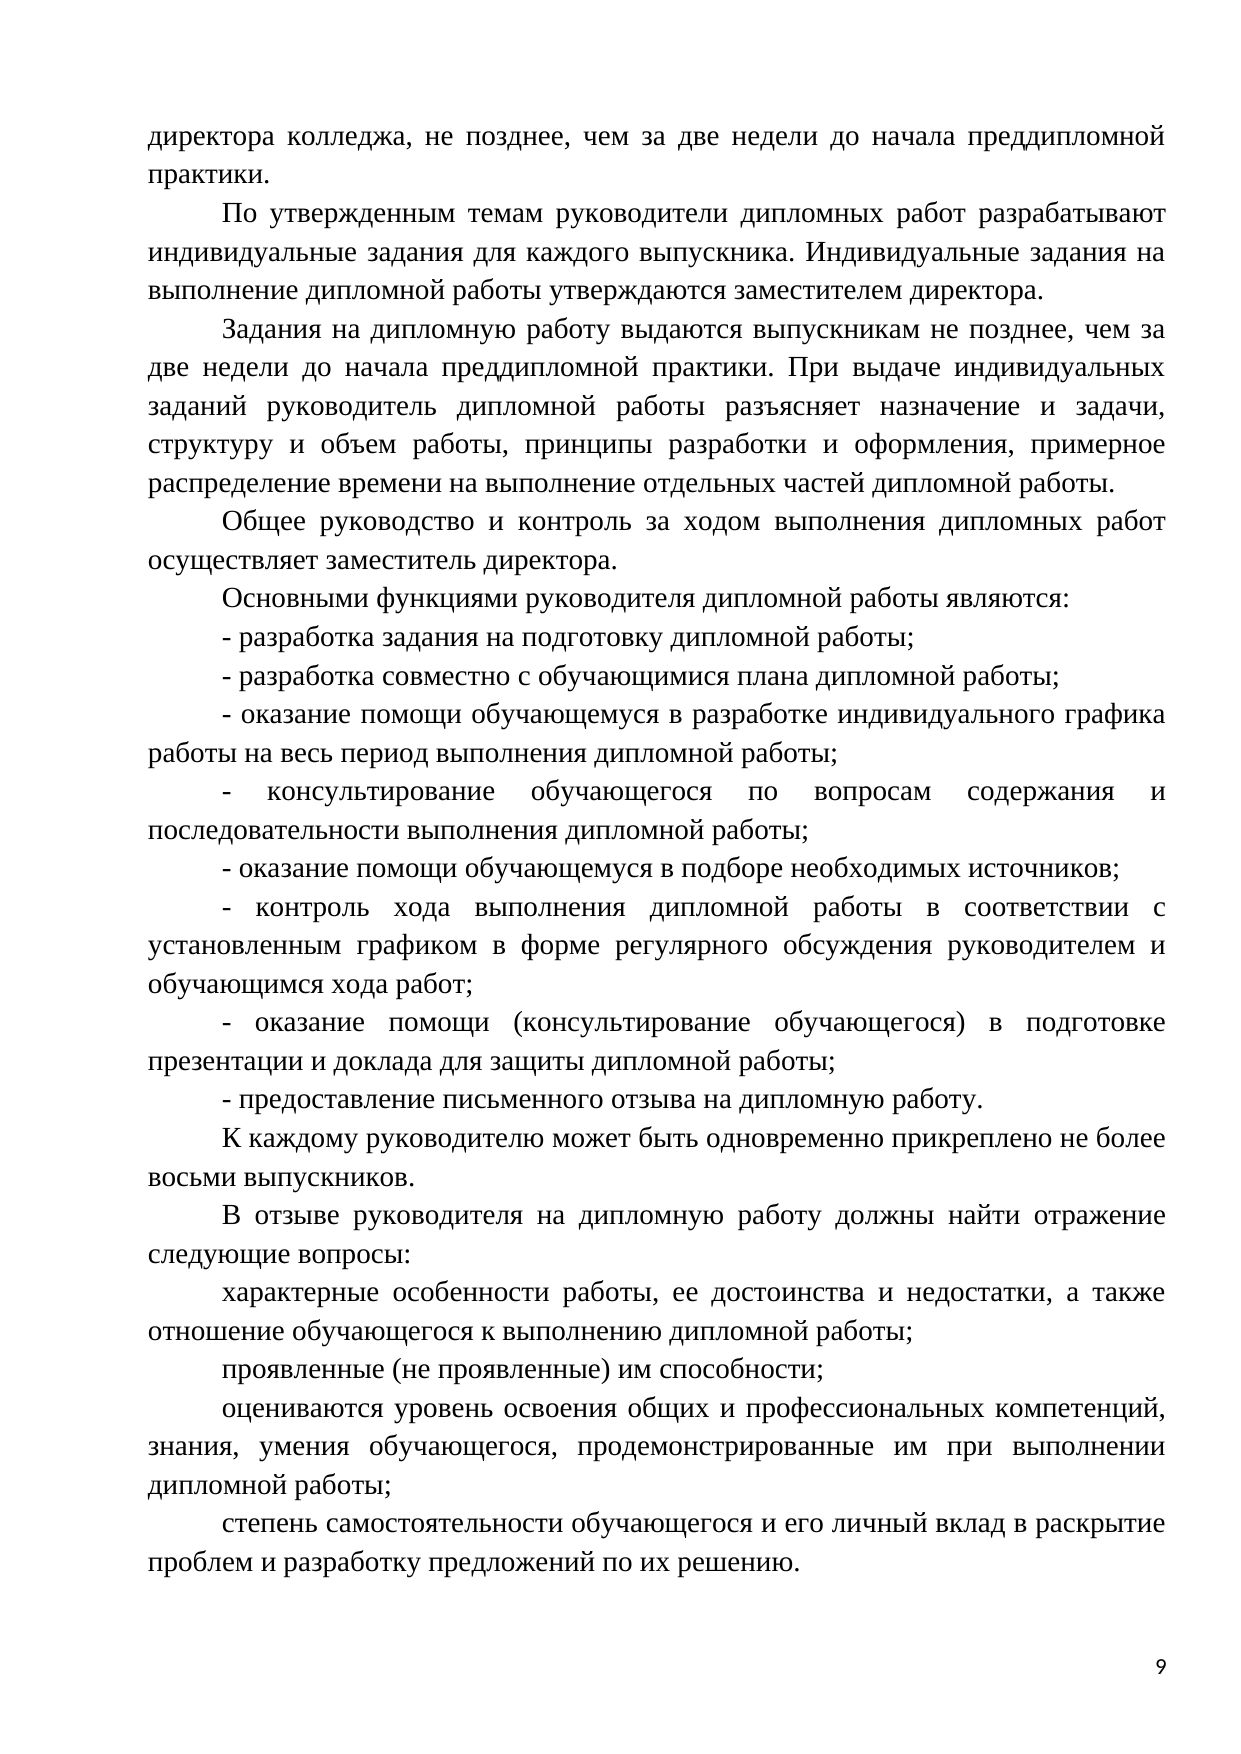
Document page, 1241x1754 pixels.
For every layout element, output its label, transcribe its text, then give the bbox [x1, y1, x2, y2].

text проявленные (не проявленные) им способности; [148, 1351, 1167, 1385]
text характерные особенности работы, ее достоинства и недостатки, а также отношение обучающегося к выполнению дипломной работы; [148, 1274, 1167, 1346]
text К каждому руководителю может быть одновременно прикреплено не более восьми выпускников. [148, 1120, 1167, 1192]
text оцениваются уровень освоения общих и профессиональных компетенций, знания, умения обучающегося, продемонстрированные им при выполнении дипломной работы; [148, 1390, 1167, 1501]
text В отзыве руководителя на дипломную работу должны найти отражение следующие вопросы: [148, 1197, 1167, 1269]
text - разработка совместно с обучающимися плана дипломной работы; [148, 658, 1167, 691]
text степень самостоятельности обучающегося и его личный вклад в раскрытие проблем и разработку предложений по их решению. [148, 1506, 1167, 1578]
text По утвержденным темам руководители дипломных работ разрабатывают индивидуальные задания для каждого выпускника. Индивидуальные задания на выполнение дипломной работы утверждаются заместителем директора. [148, 195, 1167, 306]
text Задания на дипломную работу выдаются выпускникам не позднее, чем за две недели до начала преддипломной практики. При выдаче индивидуальных заданий руководитель дипломной работы разъясняет назначение и задачи, структуру и объем работы, принципы разработки и оформления, примерное распределение времени на выполнение отдельных частей дипломной работы. [148, 311, 1167, 498]
text Основными функциями руководителя дипломной работы являются: [148, 581, 1167, 614]
text - контроль хода выполнения дипломной работы в соответствии с установленным графиком в форме регулярного обсуждения руководителем и обучающимся хода работ; [148, 889, 1167, 999]
text - консультирование обучающегося по вопросам содержания и последовательности выполнения дипломной работы; [148, 773, 1167, 845]
text Общее руководство и контроль за ходом выполнения дипломных работ осуществляет заместитель директора. [148, 503, 1167, 576]
text - оказание помощи (консультирование обучающегося) в подготовке презентации и доклада для защиты дипломной работы; [148, 1004, 1167, 1077]
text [148, 118, 1167, 190]
text - оказание помощи обучающемуся в подборе необходимых источников; [148, 850, 1167, 884]
text - предоставление письменного отзыва на дипломную работу. [148, 1082, 1167, 1115]
text - разработка задания на подготовку дипломной работы; [148, 619, 1167, 653]
text - оказание помощи обучающемуся в разработке индивидуального графика работы на весь период выполнения дипломной работы; [148, 696, 1167, 768]
